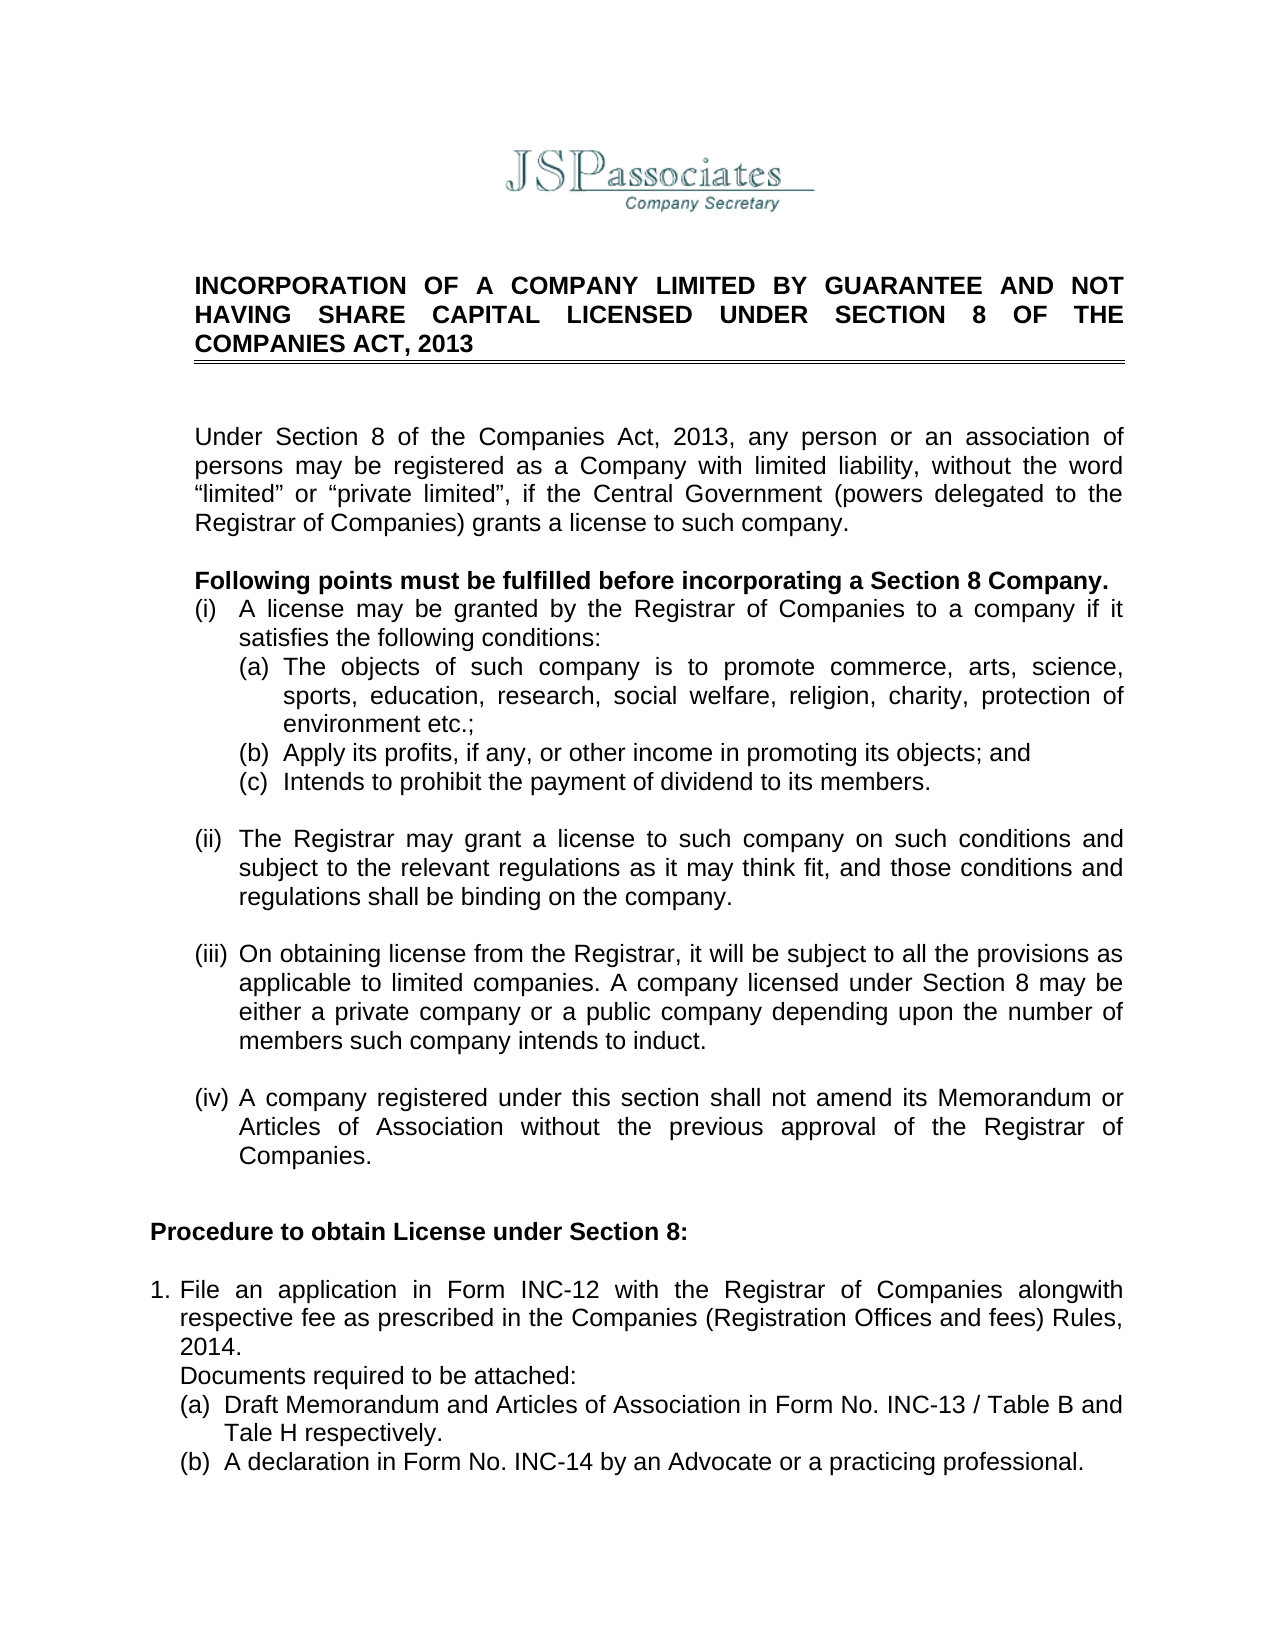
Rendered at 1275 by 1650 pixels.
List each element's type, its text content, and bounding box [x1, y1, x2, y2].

list A license may be granted by the Registrar of Companies to a company if it satisfies the following conditions: [194, 594, 1125, 652]
picture [504, 150, 816, 214]
list A company registered under this section shall not amend its Memorandum or Articles of Association without the previous approval of the Registrar of Companies. [194, 1083, 1125, 1169]
list Under Section 8 of the Companies Act, 2013, any person or an association of persons may be registered as a Company with limited liability, without the word “limited” or “private limited”, if the Central Government (powers delegated to the Registrar of Companies) grants a license to such company. [194, 422, 1125, 537]
list On obtaining license from the Registrar, it will be subject to all the provisions as applicable to limited companies. A company licensed under Section 8 may be either a private company or a public company depending upon the number of members such company intends to induct. [194, 939, 1125, 1054]
list Draft Memorandum and Articles of Association in Form No. INC-13 / Table B and Tale H respectively. [179, 1389, 1125, 1447]
list Apply its profits, if any, or other income in promoting its objects; and [239, 738, 1125, 767]
list INCORPORATION OF A COMPANY LIMITED BY GUARANTEE AND NOT HAVING SHARE CAPITAL LICENSED UNDER SECTION 8 OF THE COMPANIES ACT, 2013 [194, 271, 1125, 360]
list Following points must be fulfilled before incorporating a Section 8 Company. [194, 566, 1125, 594]
list A declaration in Form No. INC-14 by an Advocate or a practicing professional. [179, 1447, 1125, 1476]
list The objects of such company is to promote commerce, arts, science, sports, education, research, social welfare, religion, charity, protection of environment etc.; [239, 652, 1125, 738]
list File an application in Form INC-12 with the Registrar of Companies alongwith respective fee as prescribed in the Companies (Registration Offices and fees) Rules, 2014. [150, 1274, 1125, 1361]
list The Registrar may grant a license to such company on such conditions and subject to the relevant regulations as it may think fit, and those conditions and regulations shall be binding on the company. [194, 824, 1125, 911]
list Intends to prohibit the payment of dividend to its members. [239, 767, 1125, 796]
text Procedure to obtain License under Section 8: [150, 1217, 1125, 1246]
list Documents required to be attached: [179, 1361, 1125, 1389]
